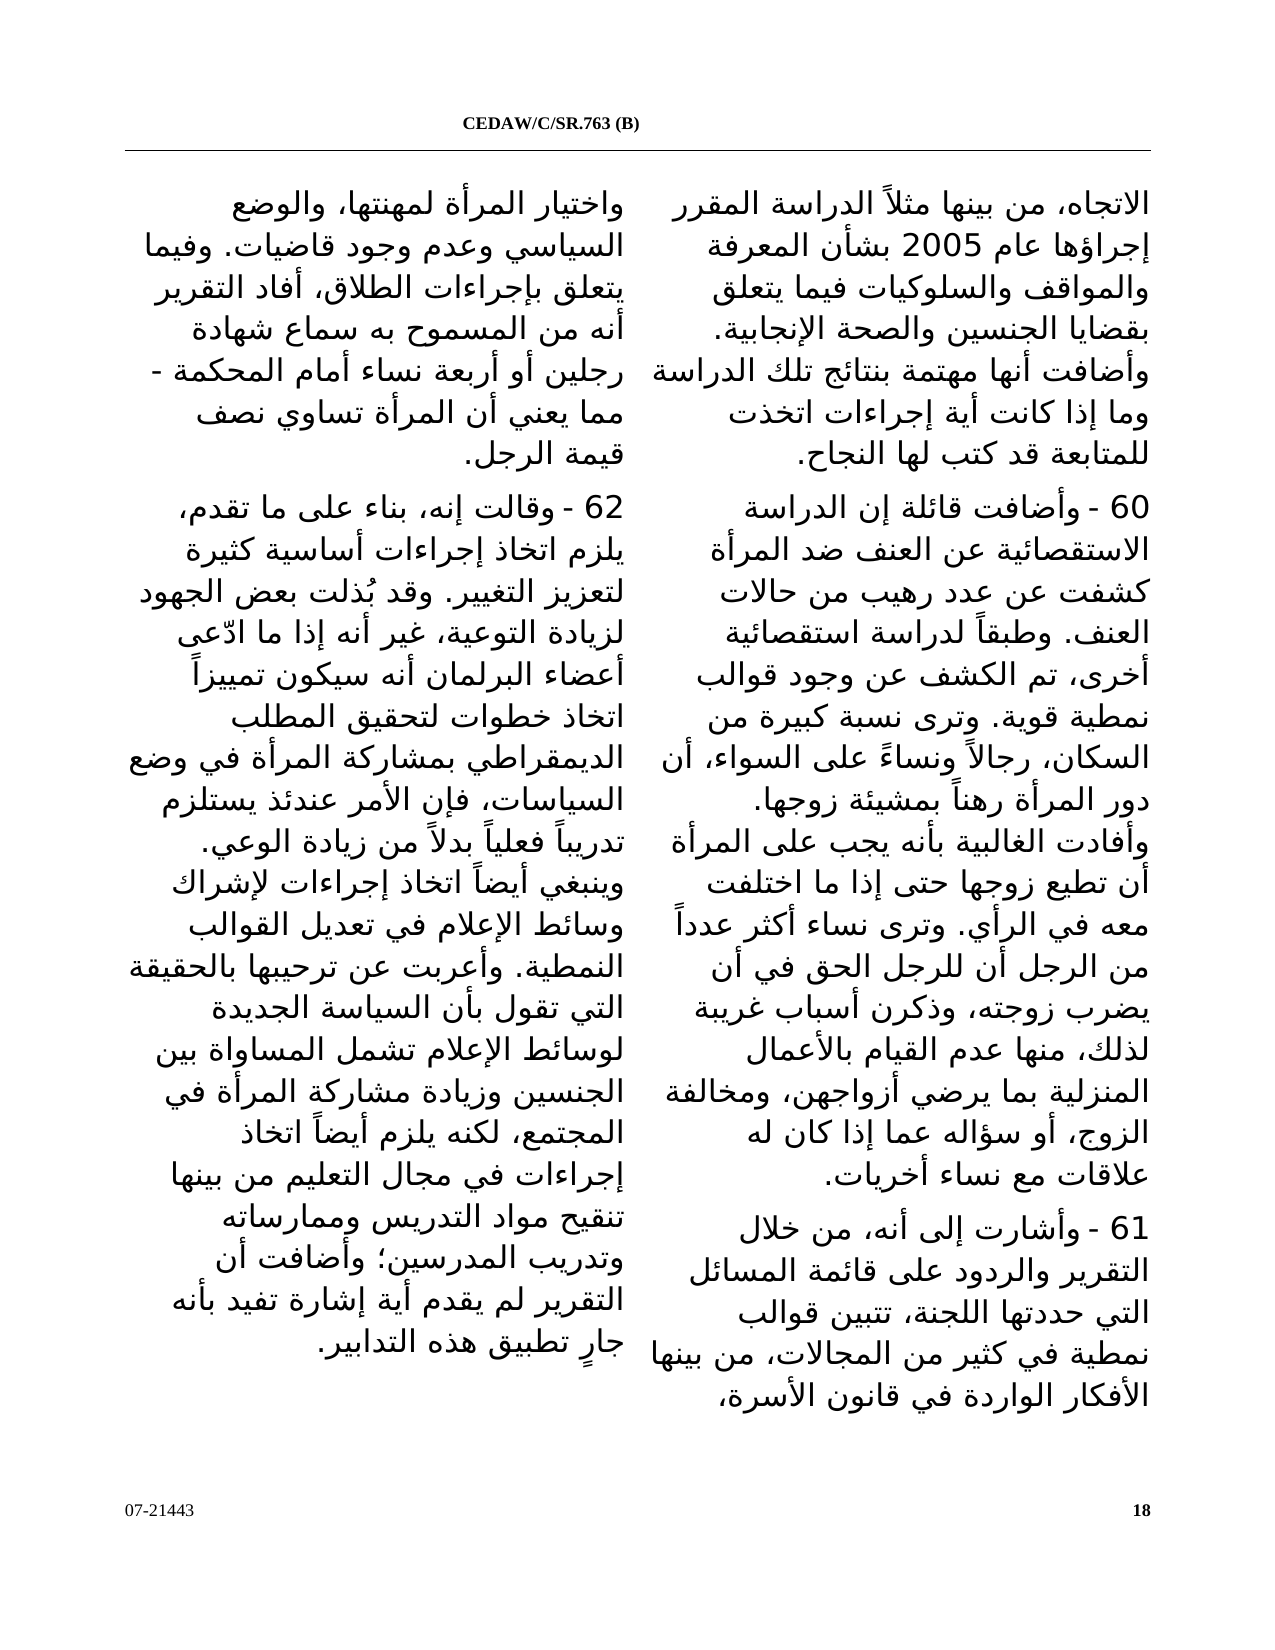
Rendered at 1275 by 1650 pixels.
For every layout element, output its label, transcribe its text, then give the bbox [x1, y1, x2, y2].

text 62 - وقالت إنه، بناء على ما تقدم، يلزم اتخاذ إجراءات أساسية كثيرة لتعزيز التغيير. وقد بُذلت بعض الجهود لزيادة التوعية، غير أنه إذا ما ادّعى أعضاء البرلمان أنه سيكون تمييزاً اتخاذ خطوات لتحقيق المطلب الديمقراطي بمشاركة المرأة في وضع السياسات، فإن الأمر عندئذ يستلزم تدريباً فعلياً بدلاً من زيادة الوعي. وينبغي أيضاً اتخاذ إجراءات لإشراك وسائط الإعلام في تعديل القوالب النمطية. وأعربت عن ترحيبها بالحقيقة التي تقول بأن السياسة الجديدة لوسائط الإعلام تشمل المساواة بين الجنسين وزيادة مشاركة المرأة في المجتمع، لكنه يلزم أيضاً اتخاذ إجراءات في مجال التعليم من بينها تنقيح مواد التدريس وممارساته وتدريب المدرسين؛ وأضافت أن التقرير لم يقدم أية إشارة تفيد بأنه جارٍ تطبيق هذه التدابير. [124, 486, 625, 1361]
text 61 - وأشارت إلى أنه، من خلال التقرير والردود على قائمة المسائل التي حددتها اللجنة، تتبين قوالب نمطية في كثير من المجالات، من بينها الأفكار الواردة في قانون الأسرة، واختيار المرأة لمهنتها، والوضع السياسي وعدم وجود قاضيات. وفيما يتعلق بإجراءات الطلاق، أفاد التقرير أنه من المسموح به سماع شهادة رجلين أو أربعة نساء أمام المحكمة - مما يعني أن المرأة تساوي نصف قيمة الرجل. [124, 181, 625, 473]
text 60 - وأضافت قائلة إن الدراسة الاستقصائية عن العنف ضد المرأة كشفت عن عدد رهيب من حالات العنف. وطبقاً لدراسة استقصائية أخرى، تم الكشف عن وجود قوالب نمطية قوية. وترى نسبة كبيرة من السكان، رجالاً ونساءً على السواء، أن دور المرأة رهناً بمشيئة زوجها. وأفادت الغالبية بأنه يجب على المرأة أن تطيع زوجها حتى إذا ما اختلفت معه في الرأي. وترى نساء أكثر عدداً من الرجل أن للرجل الحق في أن يضرب زوجته، وذكرن أسباب غريبة لذلك، منها عدم القيام بالأعمال المنزلية بما يرضي أزواجهن، ومخالفة الزوج، أو سؤاله عما إذا كان له علاقات مع نساء أخريات. [650, 486, 1151, 1194]
text 61 - وأشارت إلى أنه، من خلال التقرير والردود على قائمة المسائل التي حددتها اللجنة، تتبين قوالب نمطية في كثير من المجالات، من بينها الأفكار الواردة في قانون الأسرة، واختيار المرأة لمهنتها، والوضع السياسي وعدم وجود قاضيات. وفيما يتعلق بإجراءات الطلاق، أفاد التقرير أنه من المسموح به سماع شهادة رجلين أو أربعة نساء أمام المحكمة - مما يعني أن المرأة تساوي نصف قيمة الرجل. [650, 1206, 1151, 1415]
